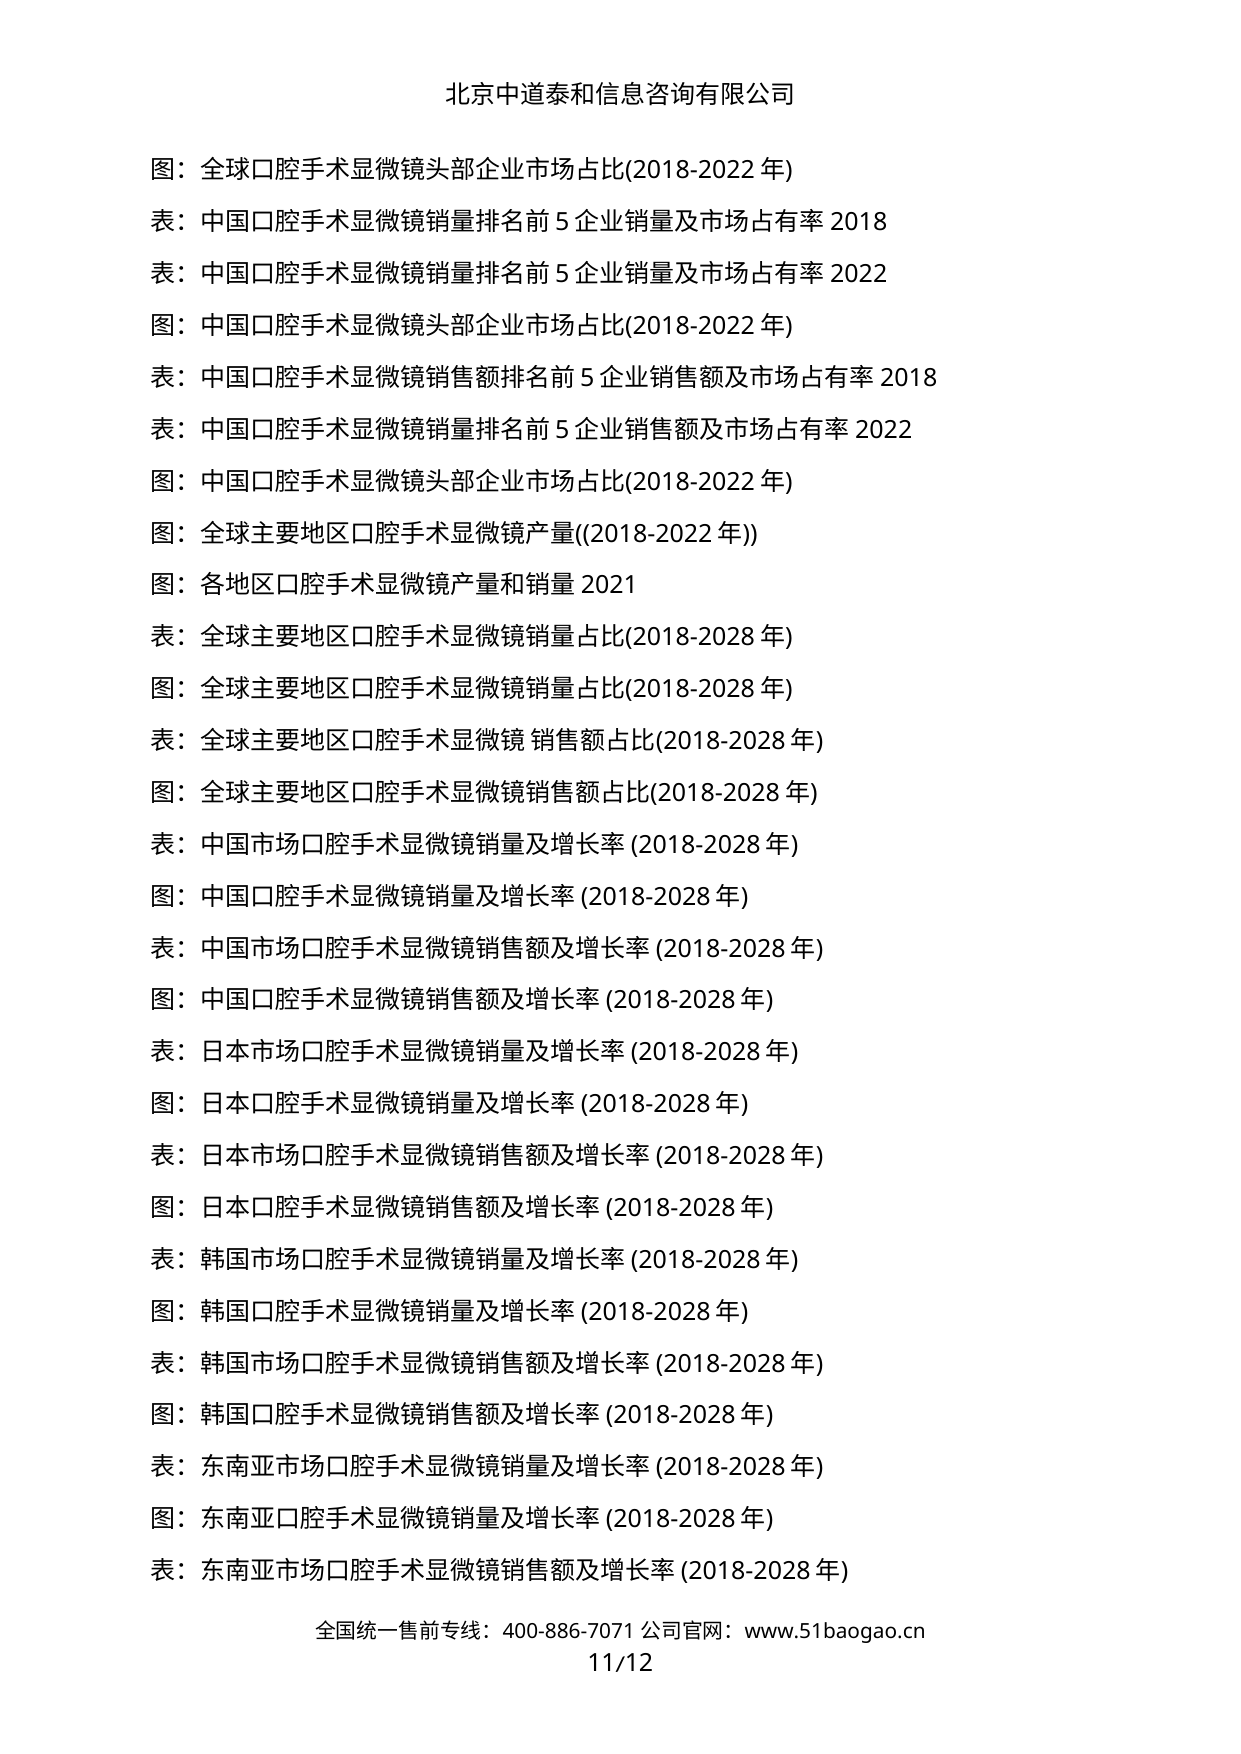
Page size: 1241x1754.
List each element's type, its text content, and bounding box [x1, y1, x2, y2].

text 图：全球主要地区口腔手术显微镜产量((2018-2022年)) [150, 513, 1090, 549]
text 表：东南亚市场口腔手术显微镜销售额及增长率 (2018-2028年) [150, 1551, 1090, 1587]
text 表：中国口腔手术显微镜销量排名前5企业销量及市场占有率 2022 [150, 254, 1090, 290]
text 表：中国口腔手术显微镜销量排名前5企业销售额及市场占有率 2022 [150, 409, 1090, 446]
text 表：中国口腔手术显微镜销量排名前5企业销量及市场占有率 2018 [150, 202, 1090, 238]
text 图：日本口腔手术显微镜销售额及增长率 (2018-2028年) [150, 1187, 1090, 1224]
text 表：中国市场口腔手术显微镜销量及增长率 (2018-2028年) [150, 824, 1090, 861]
text 图：全球主要地区口腔手术显微镜销售额占比(2018-2028年) [150, 772, 1090, 809]
text 图：中国口腔手术显微镜头部企业市场占比(2018-2022年) [150, 306, 1090, 342]
text 表：日本市场口腔手术显微镜销量及增长率 (2018-2028年) [150, 1032, 1090, 1068]
text 图：东南亚口腔手术显微镜销量及增长率 (2018-2028年) [150, 1499, 1090, 1535]
text 图：各地区口腔手术显微镜产量和销量 2021 [150, 565, 1090, 601]
text 表：中国口腔手术显微镜销售额排名前5企业销售额及市场占有率 2018 [150, 357, 1090, 394]
text 图：中国口腔手术显微镜销售额及增长率 (2018-2028年) [150, 980, 1090, 1016]
text 表：全球主要地区口腔手术显微镜 销售额占比(2018-2028年) [150, 721, 1090, 757]
text 图：中国口腔手术显微镜头部企业市场占比(2018-2022年) [150, 461, 1090, 497]
text 图：韩国口腔手术显微镜销售额及增长率 (2018-2028年) [150, 1395, 1090, 1431]
text 表：中国市场口腔手术显微镜销售额及增长率 (2018-2028年) [150, 928, 1090, 964]
text 表：韩国市场口腔手术显微镜销售额及增长率 (2018-2028年) [150, 1343, 1090, 1379]
text 图：中国口腔手术显微镜销量及增长率 (2018-2028年) [150, 876, 1090, 912]
text 图：韩国口腔手术显微镜销量及增长率 (2018-2028年) [150, 1291, 1090, 1327]
text 图：全球主要地区口腔手术显微镜销量占比(2018-2028年) [150, 669, 1090, 705]
text 表：韩国市场口腔手术显微镜销量及增长率 (2018-2028年) [150, 1239, 1090, 1276]
text 表：东南亚市场口腔手术显微镜销量及增长率 (2018-2028年) [150, 1447, 1090, 1483]
text 表：全球主要地区口腔手术显微镜销量占比(2018-2028年) [150, 617, 1090, 653]
text 图：全球口腔手术显微镜头部企业市场占比(2018-2022年) [150, 150, 1090, 186]
text 图：日本口腔手术显微镜销量及增长率 (2018-2028年) [150, 1084, 1090, 1120]
text 表：日本市场口腔手术显微镜销售额及增长率 (2018-2028年) [150, 1136, 1090, 1172]
